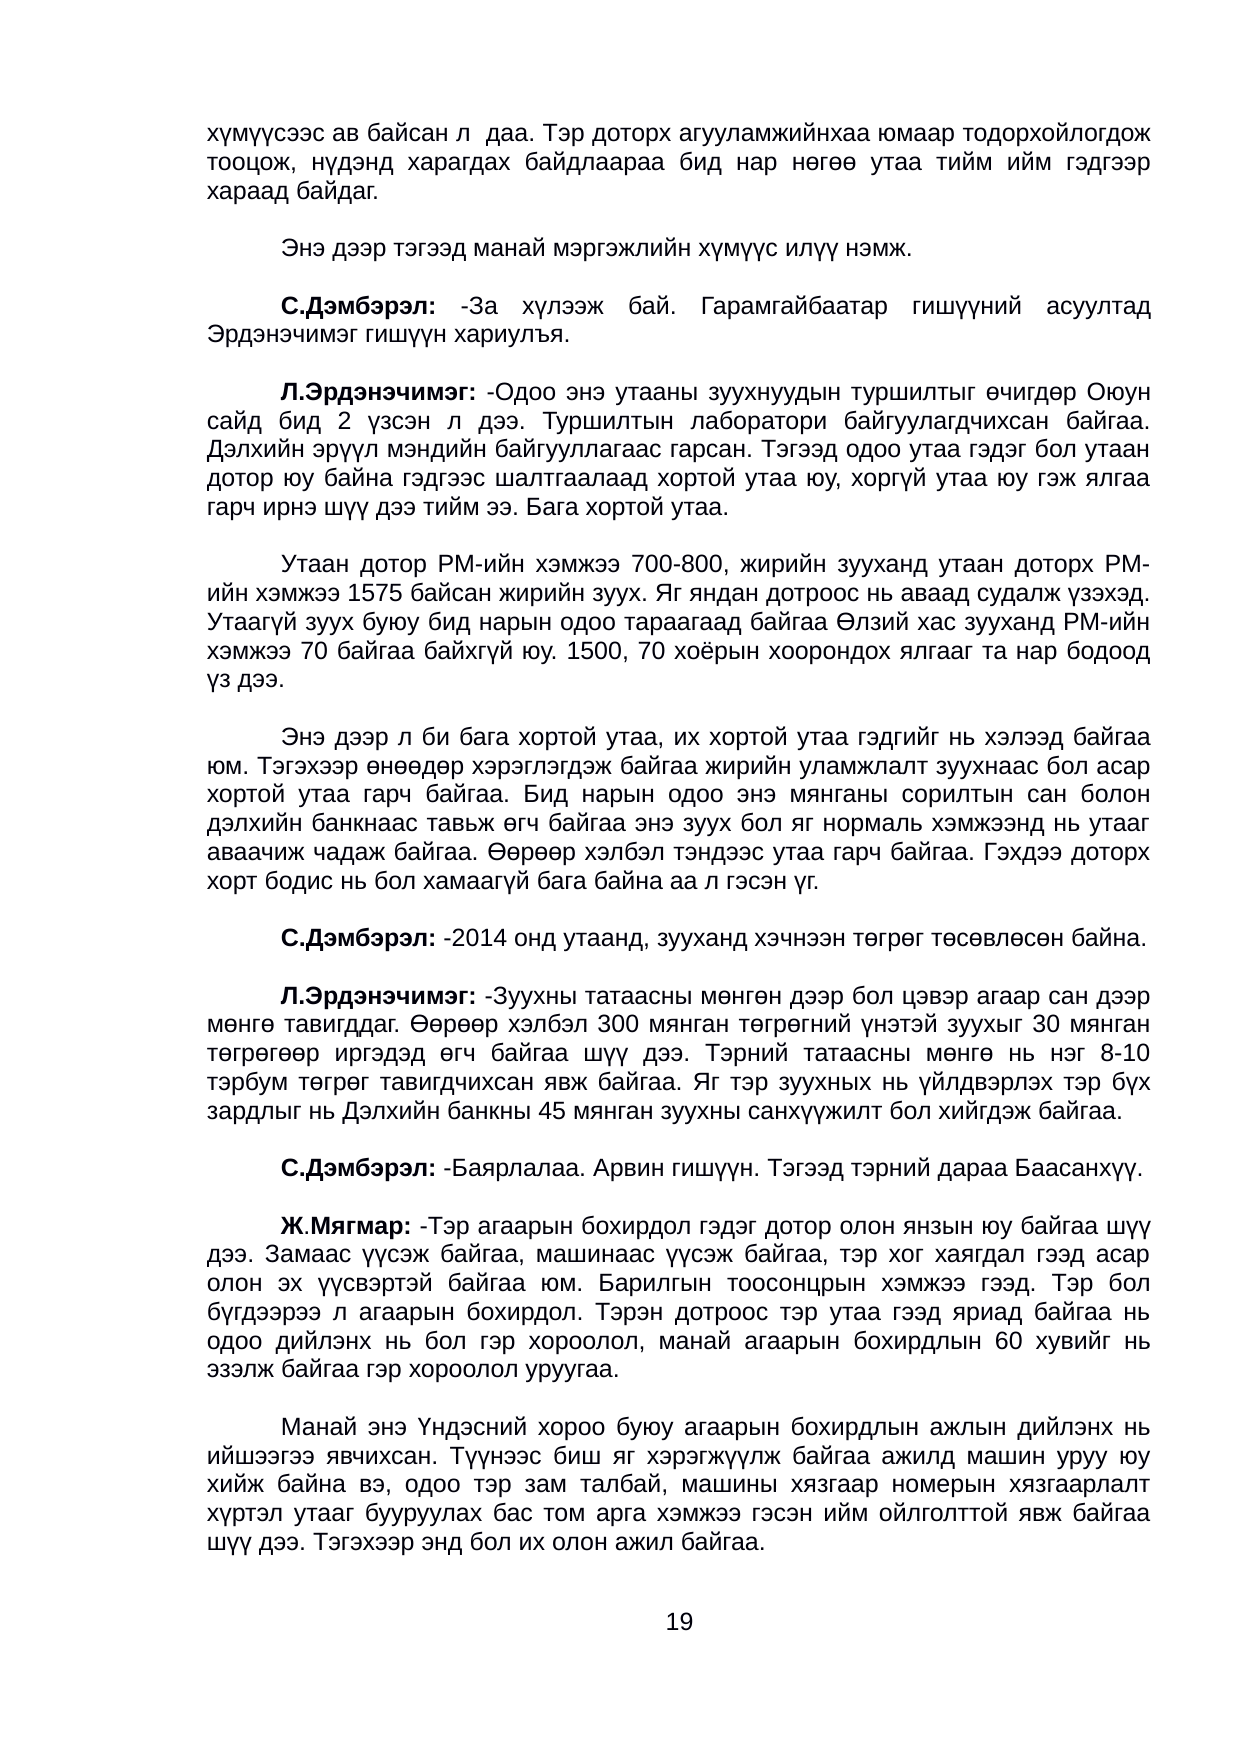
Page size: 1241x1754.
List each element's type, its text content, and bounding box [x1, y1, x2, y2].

text Л.Эрдэнэчимэг: -Зуухны татаасны мөнгөн дээр бол цэвэр агаар сан дээр мөнгө тавигддаг. Өөрөөр хэлбэл 300 мянган төгрөгний үнэтэй зуухыг 30 мянган төгрөгөөр иргэдэд өгч байгаа шүү дээ. Тэрний татаасны мөнгө нь нэг 8-10 тэрбум төгрөг тавигдчихсан явж байгаа. Яг тэр зуухных нь үйлдвэрлэх тэр бүх зардлыг нь Дэлхийн банкны 45 мянган зуухны санхүүжилт бол хийгдэж байгаа. [207, 981, 1152, 1124]
text Ж.Мягмар: -Тэр агаарын бохирдол гэдэг дотор олон янзын юу байгаа шүү дээ. Замаас үүсэж байгаа, машинаас үүсэж байгаа, тэр хог хаягдал гээд асар олон эх үүсвэртэй байгаа юм. Барилгын тоосонцрын хэмжээ гээд. Тэр бол бүгдээрээ л агаарын бохирдол. Тэрэн дотроос тэр утаа гээд яриад байгаа нь одоо дийлэнх нь бол гэр хороолол, манай агаарын бохирдлын 60 хувийг нь эзэлж байгаа гэр хороолол уруугаа. [207, 1211, 1152, 1383]
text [207, 118, 1152, 204]
text Энэ дээр тэгээд манай мэргэжлийн хүмүүс илүү нэмж. [207, 233, 1152, 262]
text С.Дэмбэрэл: -За хүлээж бай. Гарамгайбаатар гишүүний асуултад Эрдэнэчимэг гишүүн хариулъя. [207, 291, 1152, 348]
text Манай энэ Үндэсний хороо буюу агаарын бохирдлын ажлын дийлэнх нь ийшээгээ явчихсан. Түүнээс биш яг хэрэгжүүлж байгаа ажилд машин уруу юу хийж байна вэ, одоо тэр зам талбай, машины хязгаар номерын хязгаарлалт хүртэл утааг бууруулах бас том арга хэмжээ гэсэн ийм ойлголттой явж байгаа шүү дээ. Тэгэхээр энд бол их олон ажил байгаа. [207, 1412, 1152, 1556]
text С.Дэмбэрэл: -Баярлалаа. Арвин гишүүн. Тэгээд тэрний дараа Баасанхүү. [207, 1153, 1152, 1182]
text С.Дэмбэрэл: -2014 онд утаанд, зууханд хэчнээн төгрөг төсөвлөсөн байна. [207, 923, 1152, 952]
text Л.Эрдэнэчимэг: -Одоо энэ утааны зуухнуудын туршилтыг өчигдөр Оюун сайд бид 2 үзсэн л дээ. Туршилтын лаборатори байгуулагдчихсан байгаа. Дэлхийн эрүүл мэндийн байгууллагаас гарсан. Тэгээд одоо утаа гэдэг бол утаан дотор юу байна гэдгээс шалтгаалаад хортой утаа юу, хоргүй утаа юу гэж ялгаа гарч ирнэ шүү дээ тийм ээ. Бага хортой утаа. [207, 377, 1152, 521]
text Энэ дээр л би бага хортой утаа, их хортой утаа гэдгийг нь хэлээд байгаа юм. Тэгэхээр өнөөдөр хэрэглэгдэж байгаа жирийн уламжлалт зуухнаас бол асар хортой утаа гарч байгаа. Бид нарын одоо энэ мянганы сорилтын сан болон дэлхийн банкнаас тавьж өгч байгаа энэ зуух бол яг нормаль хэмжээнд нь утааг аваачиж чадаж байгаа. Өөрөөр хэлбэл тэндээс утаа гарч байгаа. Гэхдээ доторх хорт бодис нь бол хамаагүй бага байна аа л гэсэн үг. [207, 722, 1152, 894]
text Утаан дотор РМ-ийн хэмжээ 700-800, жирийн зууханд утаан доторх РМ-ийн хэмжээ 1575 байсан жирийн зуух. Яг яндан дотроос нь аваад судалж үзэхэд. Утаагүй зуух буюу бид нарын одоо тараагаад байгаа Өлзий хас зууханд РМ-ийн хэмжээ 70 байгаа байхгүй юу. 1500, 70 хоёрын хоорондох ялгааг та нар бодоод үз дээ. [207, 549, 1152, 693]
